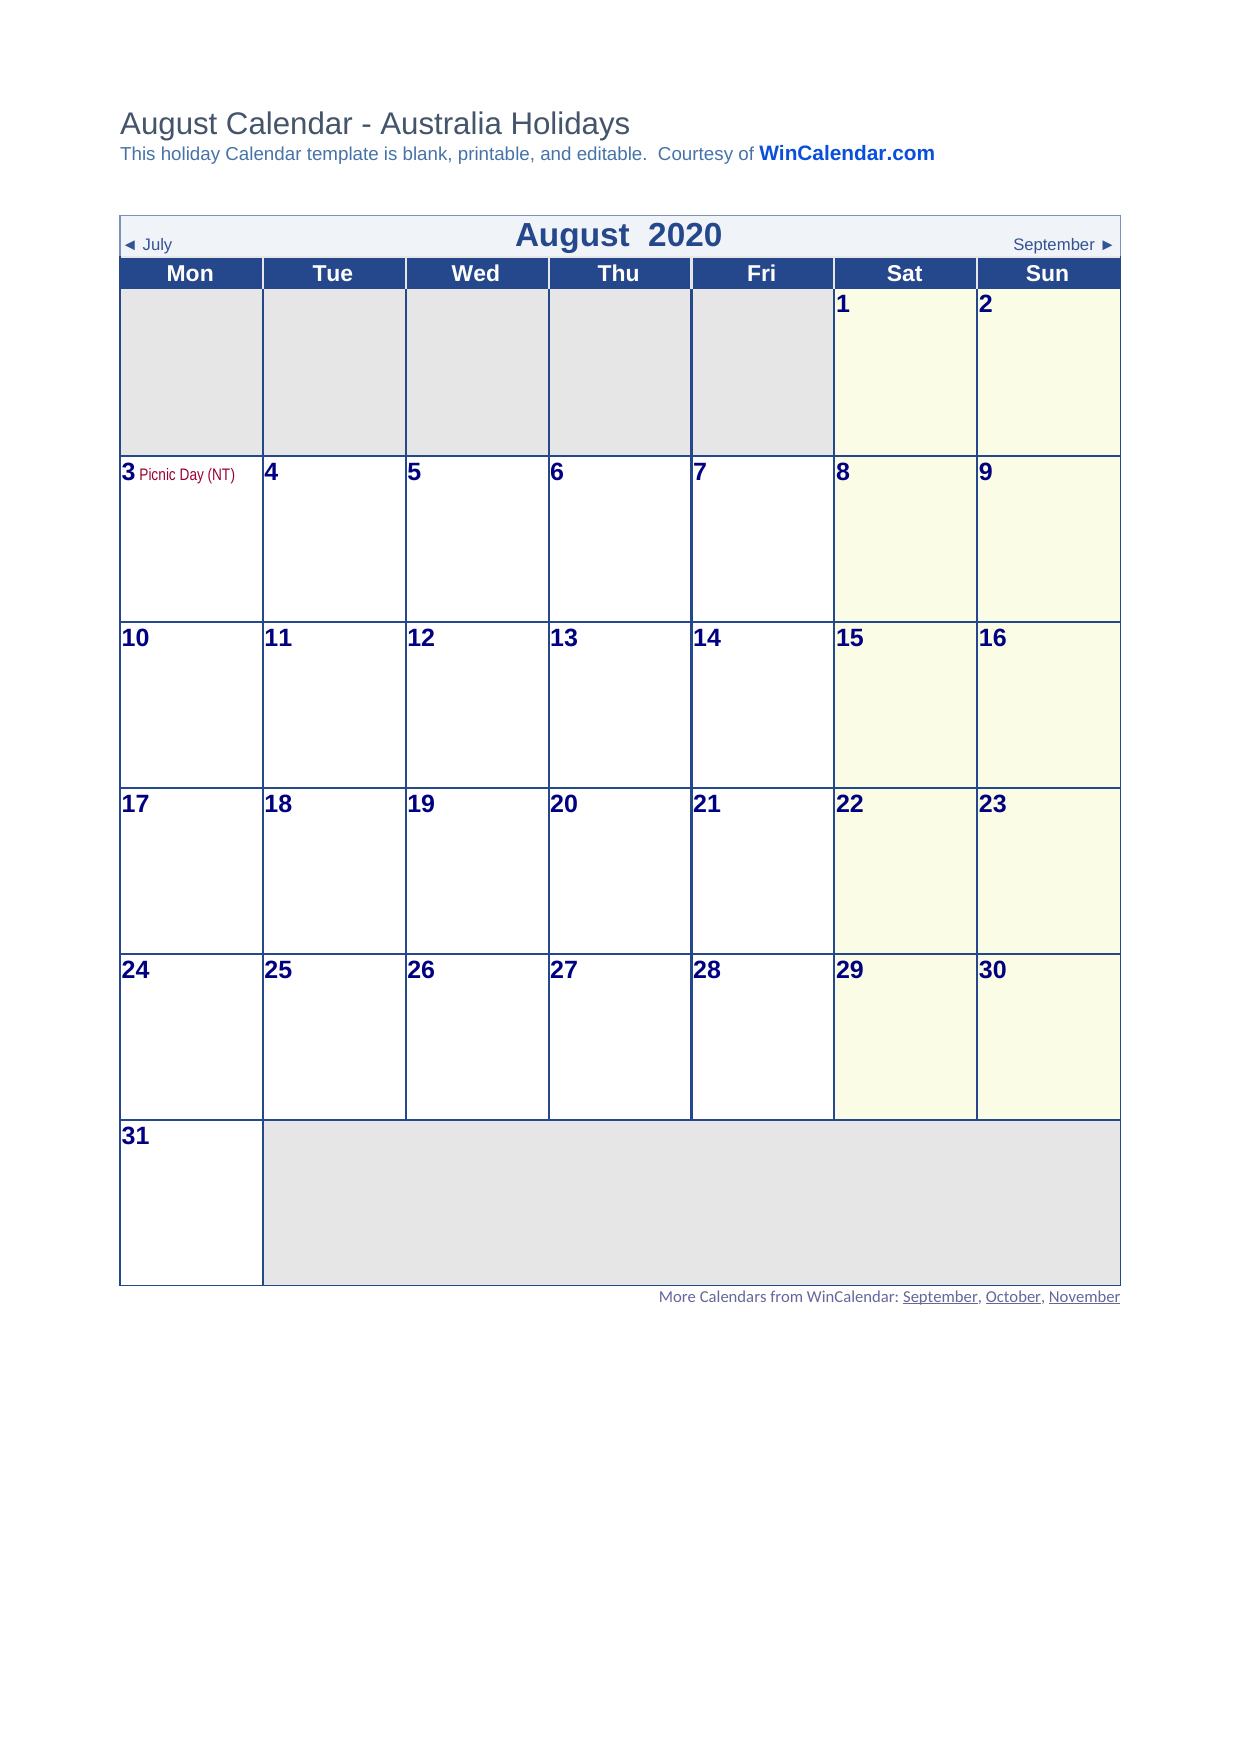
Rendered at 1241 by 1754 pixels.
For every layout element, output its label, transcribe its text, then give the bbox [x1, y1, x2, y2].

table_cell 15 [835, 623, 976, 787]
table_cell [264, 1121, 1120, 1285]
table_cell 2 [978, 289, 1120, 455]
table_cell 23 [978, 789, 1120, 953]
table_cell 6 [550, 457, 690, 621]
table_cell Fri [693, 258, 833, 289]
table_cell [121, 289, 262, 455]
table_cell Mon [121, 258, 262, 289]
table_cell 19 [407, 789, 548, 953]
table_cell 28 [693, 955, 833, 1119]
table_cell 21 [693, 789, 833, 953]
table_cell 9 [978, 457, 1120, 621]
text August Calendar - Australia Holidays This holiday Calendar template is blank, printable, and editable. Courtesy of WinCalendar.com [120, 105, 1120, 193]
table_cell 7 [693, 457, 833, 621]
table_cell [550, 289, 690, 455]
table_cell [693, 289, 833, 455]
table_header September ► [977, 216, 1120, 256]
table_cell 3 Picnic Day (NT) [121, 457, 262, 621]
table_cell 14 [693, 623, 833, 787]
table_header August 2020 [263, 216, 977, 256]
table_cell Tue [264, 258, 405, 289]
table_cell 29 [835, 955, 976, 1119]
table_cell 11 [264, 623, 405, 787]
table_cell 1 [835, 289, 976, 455]
table_cell 5 [407, 457, 548, 621]
table_header ◄ July [121, 216, 263, 256]
table_cell 24 [121, 955, 262, 1119]
table_cell 20 [550, 789, 690, 953]
table_cell 18 [264, 789, 405, 953]
table_cell 4 [264, 457, 405, 621]
table_cell Wed [407, 258, 548, 289]
table_cell 25 [264, 955, 405, 1119]
table_cell 27 [550, 955, 690, 1119]
table_cell Thu [550, 258, 690, 289]
table_cell [407, 289, 548, 455]
table_cell 12 [407, 623, 548, 787]
text More Calendars from WinCalendar: September, October, November [120, 1286, 1120, 1306]
table_cell Sat [835, 258, 976, 289]
table_cell 16 [978, 623, 1120, 787]
table_cell 13 [550, 623, 690, 787]
table_cell 10 [121, 623, 262, 787]
table_cell Sun [978, 258, 1120, 289]
table_cell 31 [121, 1121, 262, 1285]
table_cell 17 [121, 789, 262, 953]
table_cell 22 [835, 789, 976, 953]
table_cell 26 [407, 955, 548, 1119]
table_cell [264, 289, 405, 455]
table_cell 8 [835, 457, 976, 621]
table_cell 30 [978, 955, 1120, 1119]
